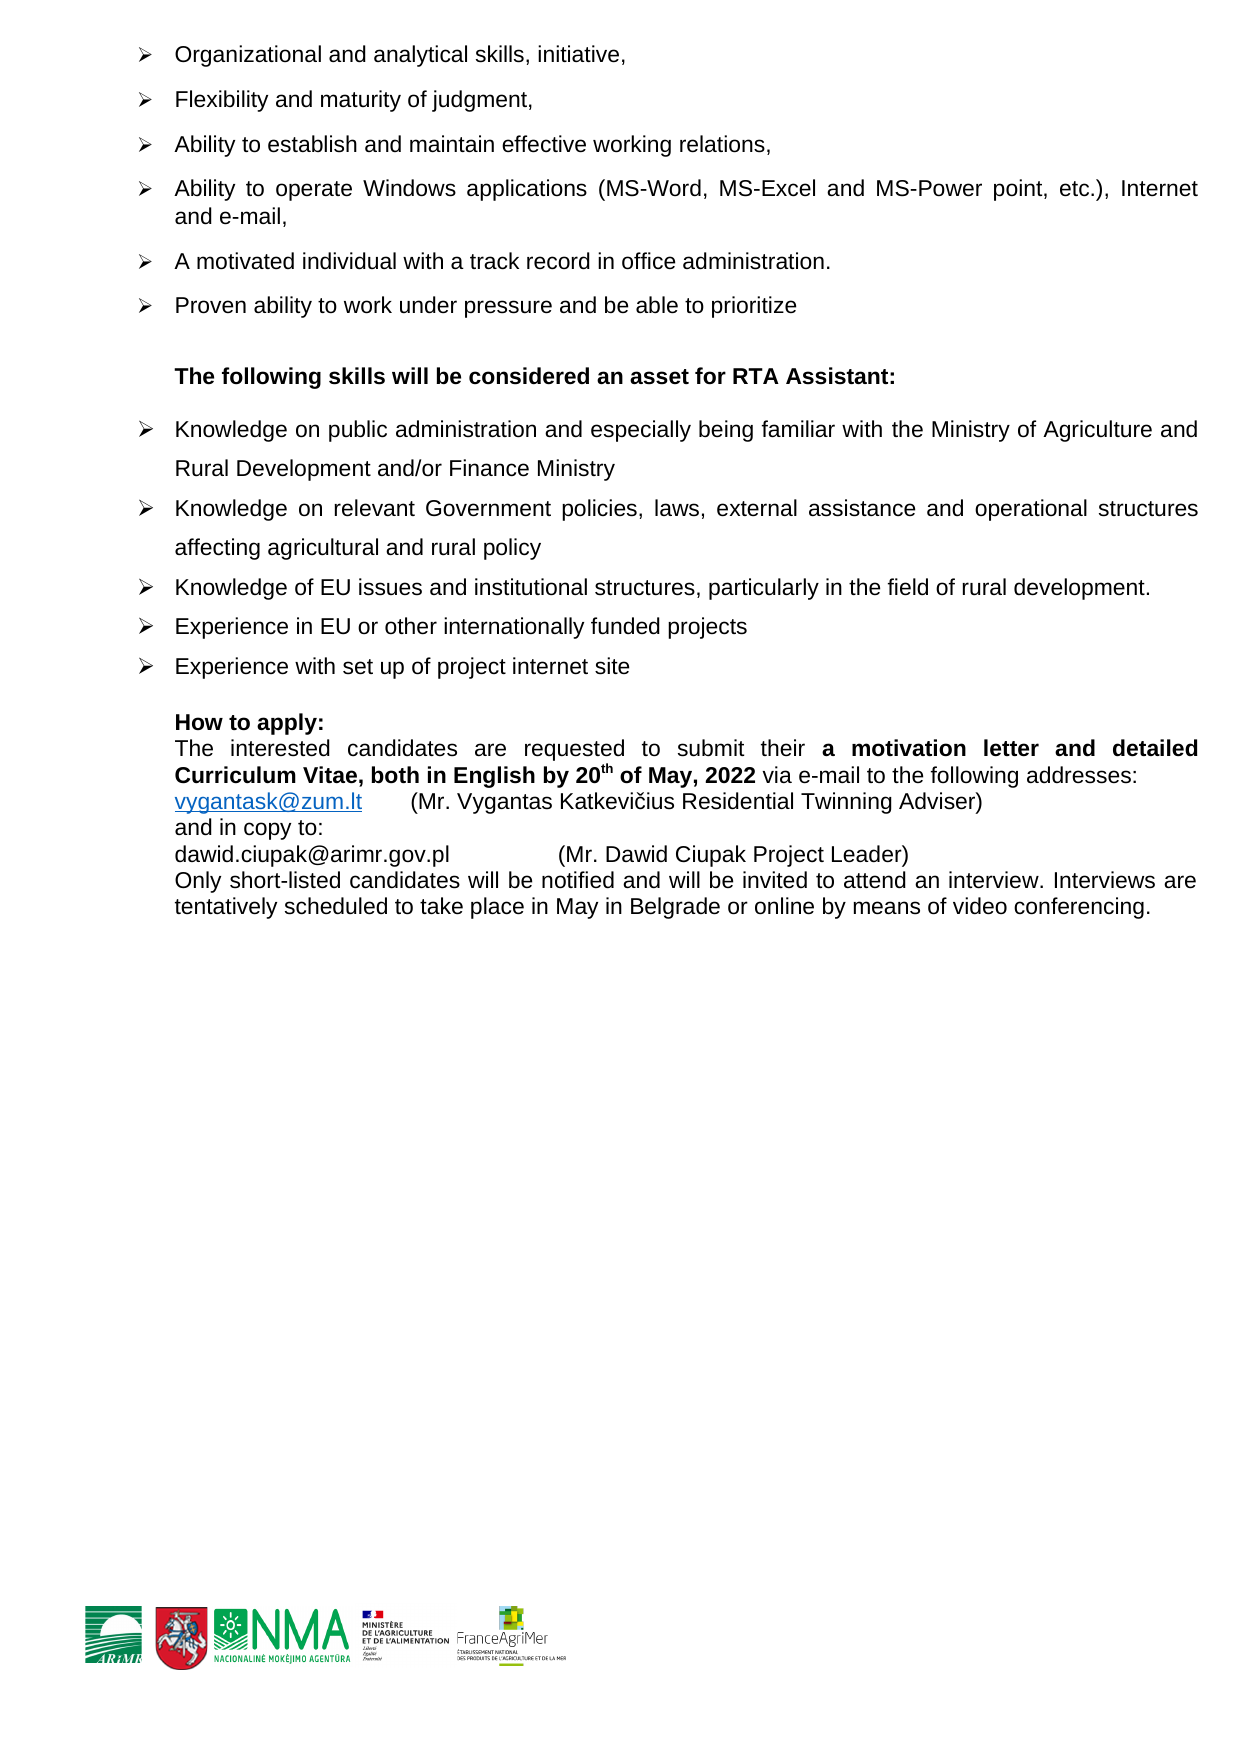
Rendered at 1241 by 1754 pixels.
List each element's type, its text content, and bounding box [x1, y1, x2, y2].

picture [155, 1607, 208, 1670]
text The following skills will be considered an asset for RTA Assistant: [174, 363, 1199, 389]
list A motivated individual with a track record in office administration. [137, 248, 1199, 274]
list Ability to operate Windows applications (MS-Word, MS-Excel and MS-Power point, etc.), Internet and e-mail, [137, 175, 1199, 229]
picture [355, 1603, 566, 1668]
list Experience with set up of project internet site [137, 653, 1199, 679]
list Knowledge on relevant Government policies, laws, external assistance and operational structures affecting agricultural and rural policy [137, 495, 1199, 561]
list Knowledge on public administration and especially being familiar with the Ministry of Agriculture and Rural Development and/or Finance Ministry [137, 416, 1199, 482]
list Experience in EU or other internationally funded projects [137, 613, 1199, 639]
text Only short-listed candidates will be notified and will be invited to attend an interview. Interviews are tentatively scheduled to take place in May in Belgrade or online by means of video conferencing. [174, 867, 1199, 920]
text vygantask@zum.lt (Mr. Vygantas Katkevičius Residential Twinning Adviser) [174, 788, 1199, 814]
list Flexibility and maturity of judgment, [137, 86, 1199, 112]
text The interested candidates are requested to submit their a motivation letter and detailed Curriculum Vitae, both in English by 20th of May, 2022 via e-mail to the following addresses: [174, 735, 1199, 788]
text and in copy to: [174, 814, 1199, 841]
text dawid.ciupak@arimr.gov.pl (Mr. Dawid Ciupak Project Leader) [174, 841, 1199, 867]
list Knowledge of EU issues and institutional structures, particularly in the field of rural development. [137, 574, 1199, 600]
picture [85, 1606, 142, 1663]
text How to apply: [174, 709, 1199, 735]
list Proven ability to work under pressure and be able to prioritize [137, 292, 1199, 318]
picture [211, 1606, 353, 1667]
list Ability to establish and maintain effective working relations, [137, 131, 1199, 157]
list Organizational and analytical skills, initiative, [137, 41, 1199, 68]
